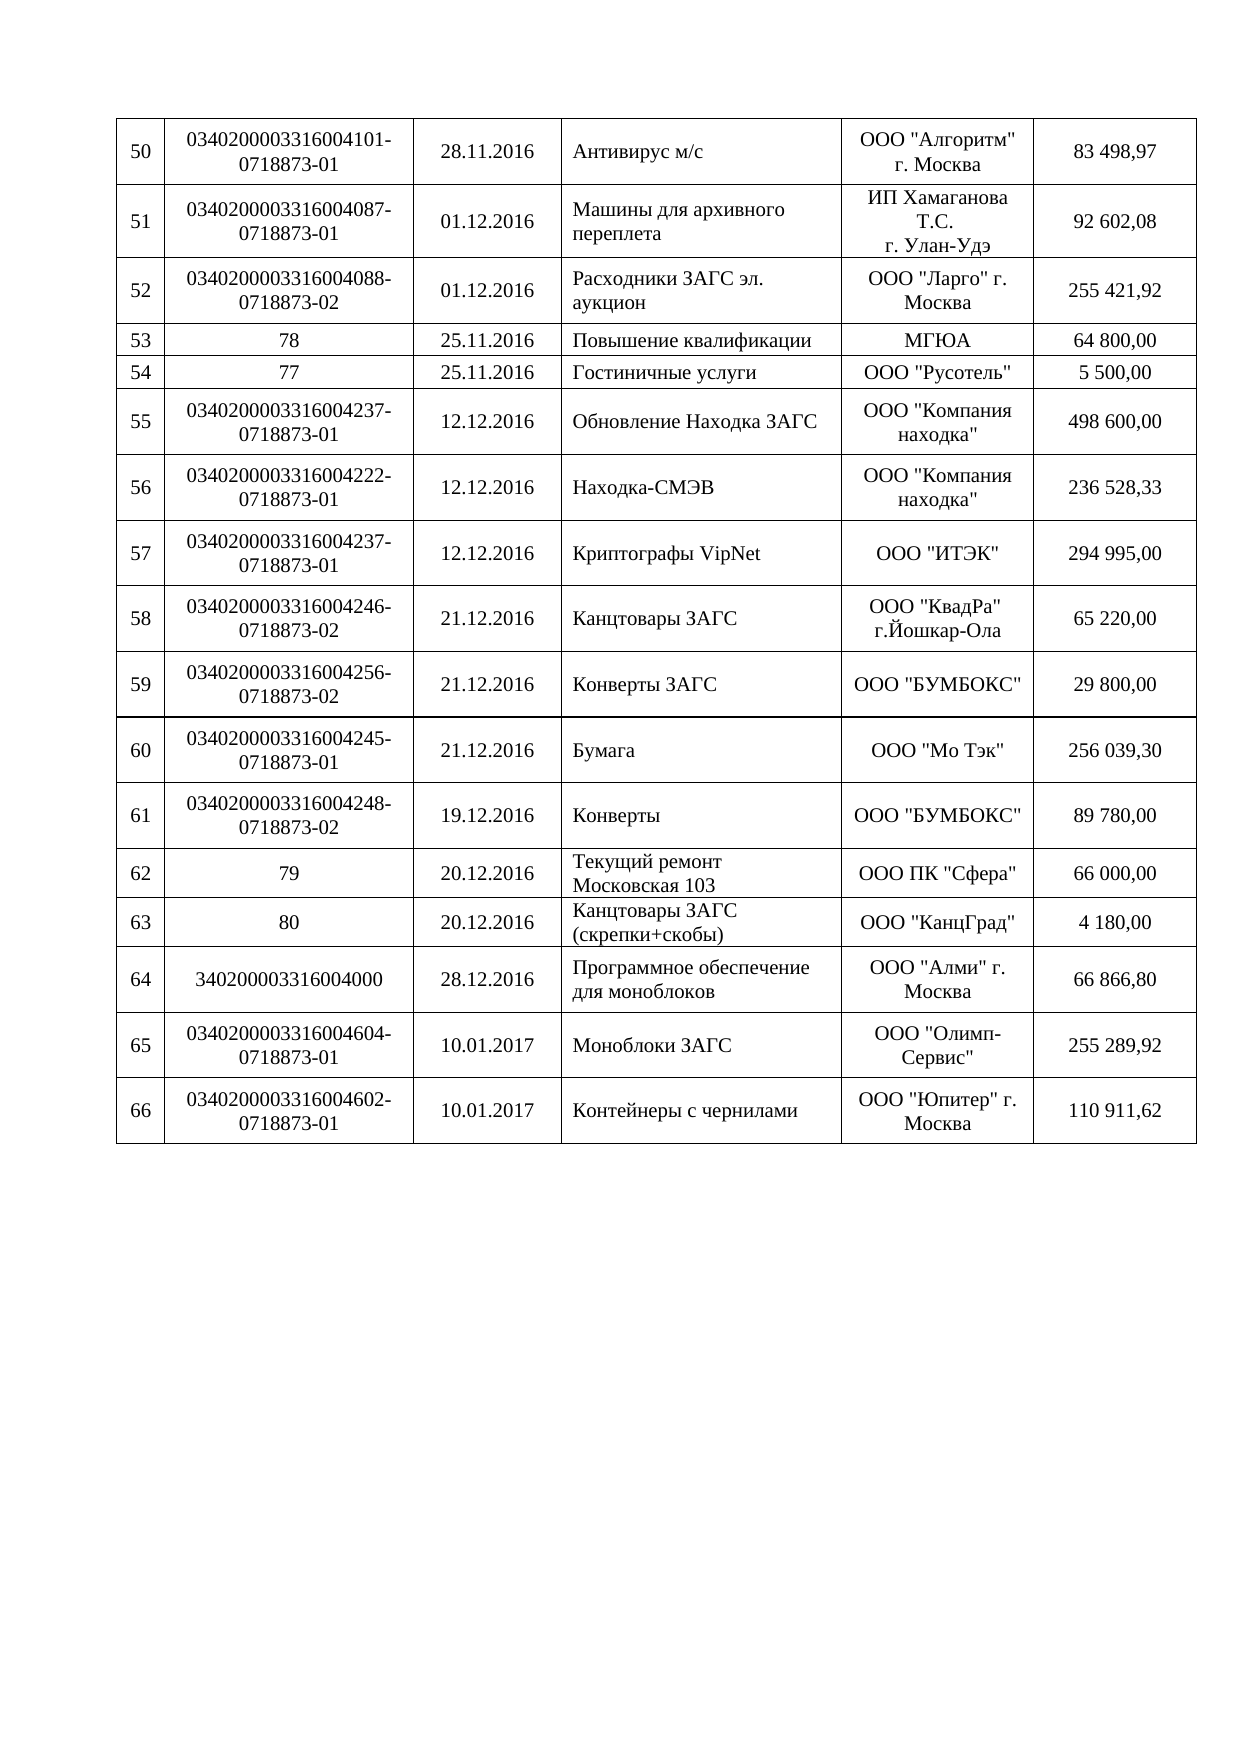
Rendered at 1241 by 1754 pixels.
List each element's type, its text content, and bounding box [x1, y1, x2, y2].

table_cell 255 289,92 [1034, 1013, 1196, 1077]
table_cell Машины для архивного переплета [562, 185, 841, 257]
table_cell ООО "БУМБОКС" [842, 783, 1033, 848]
table_cell 10.01.2017 [414, 1078, 561, 1143]
table_cell 92 602,08 [1034, 185, 1196, 257]
table_cell 110 911,62 [1034, 1078, 1196, 1143]
table_cell Гостиничные услуги [562, 356, 841, 388]
table_cell 52 [117, 258, 164, 323]
table_cell 83 498,97 [1034, 119, 1196, 184]
table_cell 62 [117, 849, 164, 897]
table_cell 59 [117, 652, 164, 716]
table_cell ООО "Алми" г. Москва [842, 947, 1033, 1012]
table_cell 60 [117, 718, 164, 782]
table_cell ООО "БУМБОКС" [842, 652, 1033, 716]
table_cell 19.12.2016 [414, 783, 561, 848]
table_cell 53 [117, 324, 164, 355]
table_cell 12.12.2016 [414, 389, 561, 454]
table_cell 0340200003316004602-0718873-01 [165, 1078, 413, 1143]
table_cell 0340200003316004088-0718873-02 [165, 258, 413, 323]
table_cell 01.12.2016 [414, 185, 561, 257]
table_cell 28.11.2016 [414, 119, 561, 184]
table_cell ООО "Юпитер" г. Москва [842, 1078, 1033, 1143]
table_cell 5 500,00 [1034, 356, 1196, 388]
table_cell 0340200003316004604-0718873-01 [165, 1013, 413, 1077]
table_cell 77 [165, 356, 413, 388]
table_cell ООО "КанцГрад" [842, 898, 1033, 946]
table_cell 50 [117, 119, 164, 184]
table_cell 21.12.2016 [414, 652, 561, 716]
table_cell 65 220,00 [1034, 586, 1196, 651]
table_cell ООО "Компания находка" [842, 389, 1033, 454]
table_cell 64 800,00 [1034, 324, 1196, 355]
table_cell 21.12.2016 [414, 718, 561, 782]
table_cell 0340200003316004245-0718873-01 [165, 718, 413, 782]
table_cell 0340200003316004256-0718873-02 [165, 652, 413, 716]
table_cell 25.11.2016 [414, 324, 561, 355]
table_cell Канцтовары ЗАГС (скрепки+скобы) [562, 898, 841, 946]
table_cell 56 [117, 455, 164, 519]
table_cell 61 [117, 783, 164, 848]
table_cell 89 780,00 [1034, 783, 1196, 848]
table_cell 0340200003316004246-0718873-02 [165, 586, 413, 651]
table_cell 12.12.2016 [414, 521, 561, 585]
table_cell ООО "Мо Тэк" [842, 718, 1033, 782]
table_cell 294 995,00 [1034, 521, 1196, 585]
table_cell 21.12.2016 [414, 586, 561, 651]
table_cell 498 600,00 [1034, 389, 1196, 454]
table_cell 65 [117, 1013, 164, 1077]
table_cell 340200003316004000 [165, 947, 413, 1012]
table_cell 20.12.2016 [414, 898, 561, 946]
table_cell 64 [117, 947, 164, 1012]
table_cell 0340200003316004101-0718873-01 [165, 119, 413, 184]
table_cell Канцтовары ЗАГС [562, 586, 841, 651]
table_cell 0340200003316004237-0718873-01 [165, 521, 413, 585]
table_cell 57 [117, 521, 164, 585]
table_cell Моноблоки ЗАГС [562, 1013, 841, 1077]
table_cell 55 [117, 389, 164, 454]
table_cell 10.01.2017 [414, 1013, 561, 1077]
table_cell Криптографы VipNet [562, 521, 841, 585]
table_cell ООО "КвадРа" г.Йошкар-Ола [842, 586, 1033, 651]
table_cell ООО "Олимп-Сервис" [842, 1013, 1033, 1077]
table_cell Обновление Находка ЗАГС [562, 389, 841, 454]
table_cell 51 [117, 185, 164, 257]
table_cell 80 [165, 898, 413, 946]
table_cell Конверты [562, 783, 841, 848]
table_cell ООО "Ларго" г. Москва [842, 258, 1033, 323]
table_cell Повышение квалификации [562, 324, 841, 355]
table_cell 79 [165, 849, 413, 897]
table_cell 12.12.2016 [414, 455, 561, 519]
table_cell ООО ПК "Сфера" [842, 849, 1033, 897]
table_cell Конверты ЗАГС [562, 652, 841, 716]
table_cell 29 800,00 [1034, 652, 1196, 716]
table_cell 58 [117, 586, 164, 651]
table_cell Текущий ремонт Московская 103 [562, 849, 841, 897]
table_cell Бумага [562, 718, 841, 782]
table_cell 236 528,33 [1034, 455, 1196, 519]
table_cell 256 039,30 [1034, 718, 1196, 782]
table_cell Расходники ЗАГС эл. аукцион [562, 258, 841, 323]
table_cell ООО "ИТЭК" [842, 521, 1033, 585]
table_cell 0340200003316004237-0718873-01 [165, 389, 413, 454]
table_cell 4 180,00 [1034, 898, 1196, 946]
table_cell 66 000,00 [1034, 849, 1196, 897]
table_cell 25.11.2016 [414, 356, 561, 388]
table_cell 66 866,80 [1034, 947, 1196, 1012]
table_cell Антивирус м/с [562, 119, 841, 184]
table_cell 0340200003316004248-0718873-02 [165, 783, 413, 848]
table_cell 63 [117, 898, 164, 946]
table_cell 28.12.2016 [414, 947, 561, 1012]
table_cell 54 [117, 356, 164, 388]
table_cell ООО "Русотель" [842, 356, 1033, 388]
table_cell 66 [117, 1078, 164, 1143]
table_cell Контейнеры с чернилами [562, 1078, 841, 1143]
table_cell ООО "Компания находка" [842, 455, 1033, 519]
table_cell 01.12.2016 [414, 258, 561, 323]
table_cell Находка-СМЭВ [562, 455, 841, 519]
table_cell ИП Хамаганова Т.С. г. Улан-Удэ [842, 185, 1033, 257]
table_cell 255 421,92 [1034, 258, 1196, 323]
table_cell 20.12.2016 [414, 849, 561, 897]
table_cell МГЮА [842, 324, 1033, 355]
table_cell 0340200003316004222-0718873-01 [165, 455, 413, 519]
table_cell Программное обеспечение для моноблоков [562, 947, 841, 1012]
table_cell ООО "Алгоритм" г. Москва [842, 119, 1033, 184]
table_cell 78 [165, 324, 413, 355]
table_cell 0340200003316004087-0718873-01 [165, 185, 413, 257]
